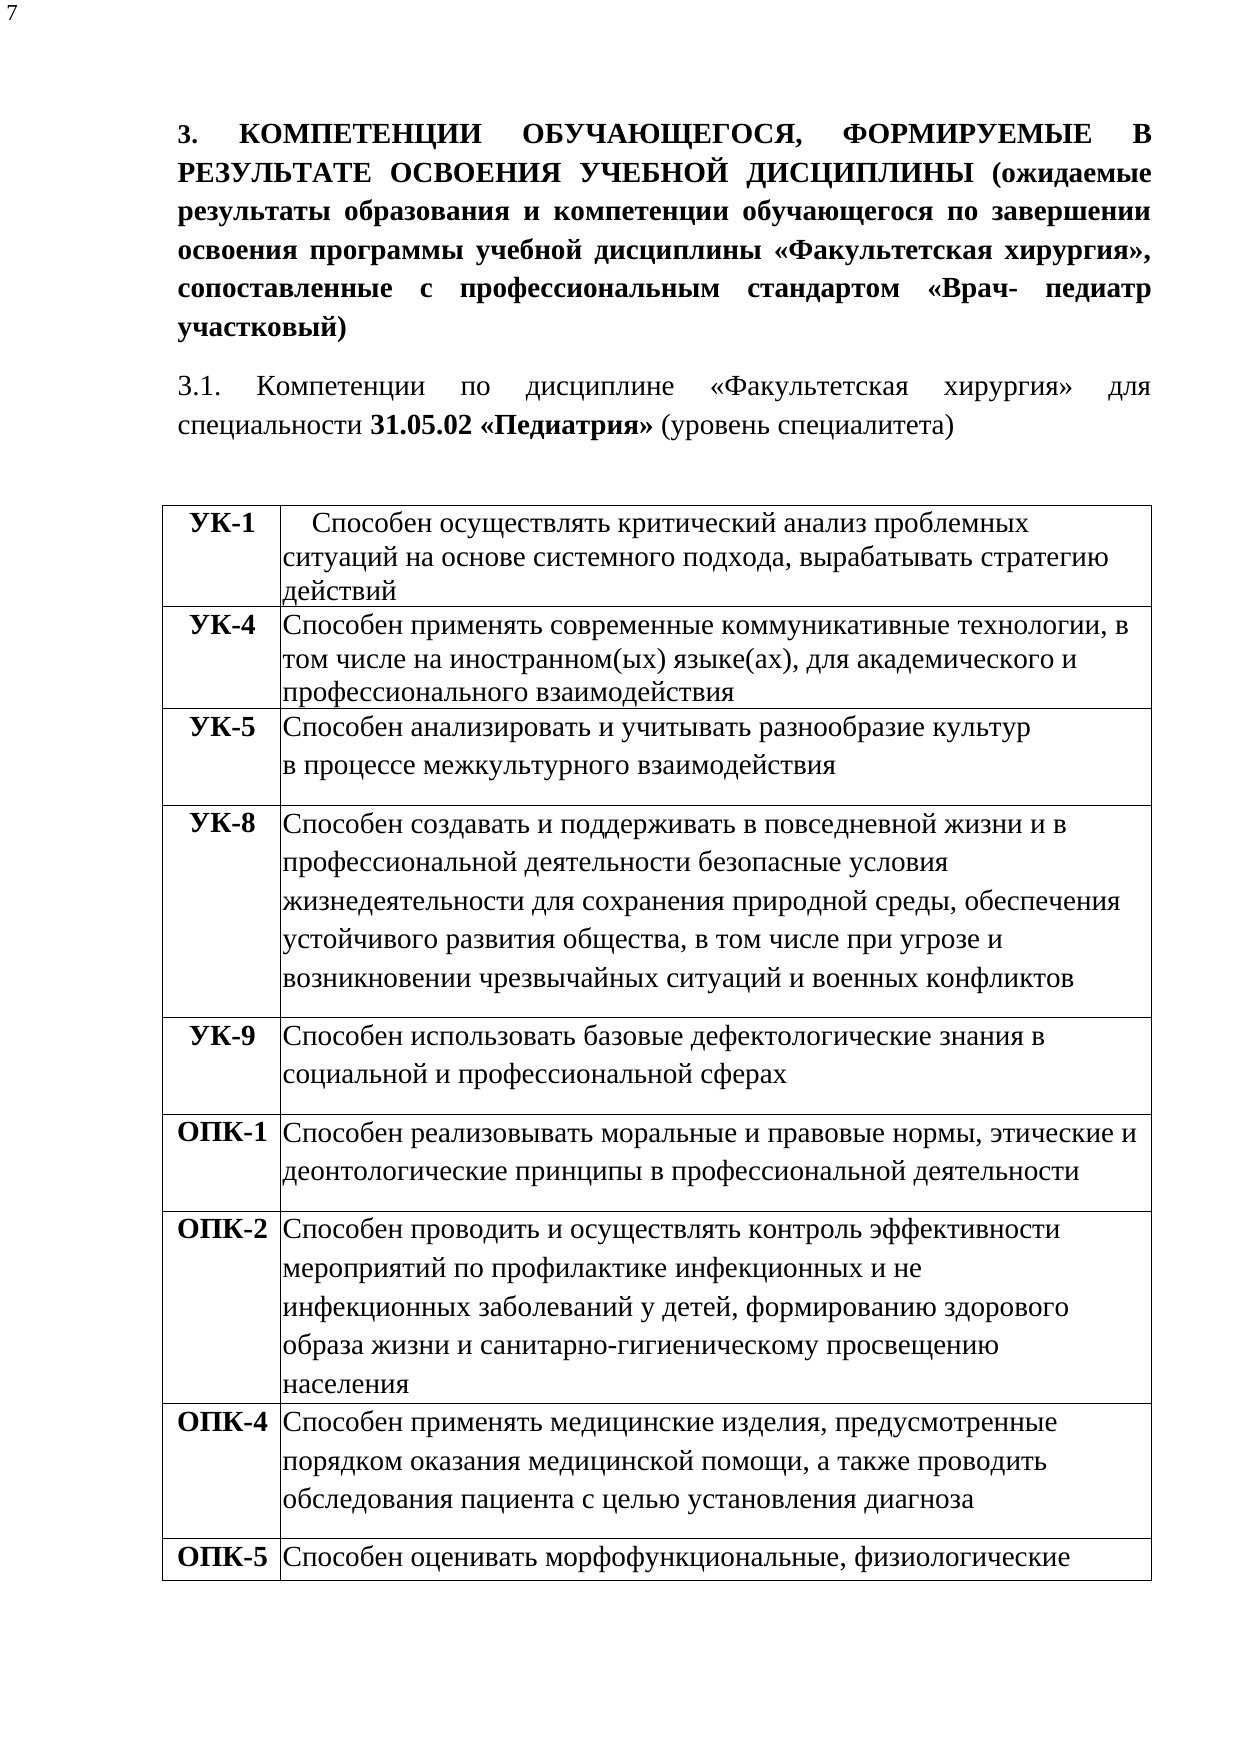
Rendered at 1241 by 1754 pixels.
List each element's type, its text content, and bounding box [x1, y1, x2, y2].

list Компетенции по дисциплине «Факультетская хирургия» для специальности 31.05.02 «Педиатрия» (уровень специалитета) [177, 368, 1151, 440]
table_cell ОПК-4 [163, 1404, 280, 1538]
table_cell Способен применять современные коммуникативные технологии, в том числе на иностранном(ых) языке(ах), для академического и профессионального взаимодействия [281, 607, 1151, 708]
table_cell ОПК-1 [163, 1115, 280, 1211]
table_cell УК-9 [163, 1018, 280, 1114]
table_cell Способен использовать базовые дефектологические знания в социальной и профессиональной сферах [281, 1018, 1151, 1114]
table_cell Способен создавать и поддерживать в повседневной жизни и в профессиональной деятельности безопасные условия жизнедеятельности для сохранения природной среды, обеспечения устойчивого развития общества, в том числе при угрозе и возникновении чрезвычайных ситуаций и военных конфликтов [281, 806, 1151, 1017]
table_cell Способен анализировать и учитывать разнообразие культур в процессе межкультурного взаимодействия [281, 709, 1151, 805]
table_cell Способен реализовывать моральные и правовые нормы, этические и деонтологические принципы в профессиональной деятельности [281, 1115, 1151, 1211]
table_cell ОПК-5 [163, 1539, 280, 1580]
subtitle КОМПЕТЕНЦИИ ОБУЧАЮЩЕГОСЯ, ФОРМИРУЕМЫЕ В РЕЗУЛЬТАТЕ ОСВОЕНИЯ УЧЕБНОЙ ДИСЦИПЛИНЫ (ожидаемые результаты образования и компетенции обучающегося по завершении освоения программы учебной дисциплины «Факультетская хирургия», сопоставленные с профессиональным стандартом «Врач- педиатр участковый) [177, 116, 1152, 343]
table_cell Способен проводить и осуществлять контроль эффективности мероприятий по профилактике инфекционных и не инфекционных заболеваний у детей, формированию здорового образа жизни и санитарно-гигиеническому просвещению населения [281, 1212, 1151, 1403]
table_header Способен осуществлять критический анализ проблемных ситуаций на основе системного подхода, вырабатывать стратегию действий [281, 506, 1151, 606]
table_cell УК-8 [163, 806, 280, 1017]
table_cell Способен оценивать морфофункциональные, физиологические [281, 1539, 1151, 1580]
table_cell Способен применять медицинские изделия, предусмотренные порядком оказания медицинской помощи, а также проводить обследования пациента с целью установления диагноза [281, 1404, 1151, 1538]
table_cell ОПК-2 [163, 1212, 280, 1403]
table_header УК-1 [163, 506, 280, 606]
table_cell УК-4 [163, 607, 280, 708]
table_cell УК-5 [163, 709, 280, 805]
